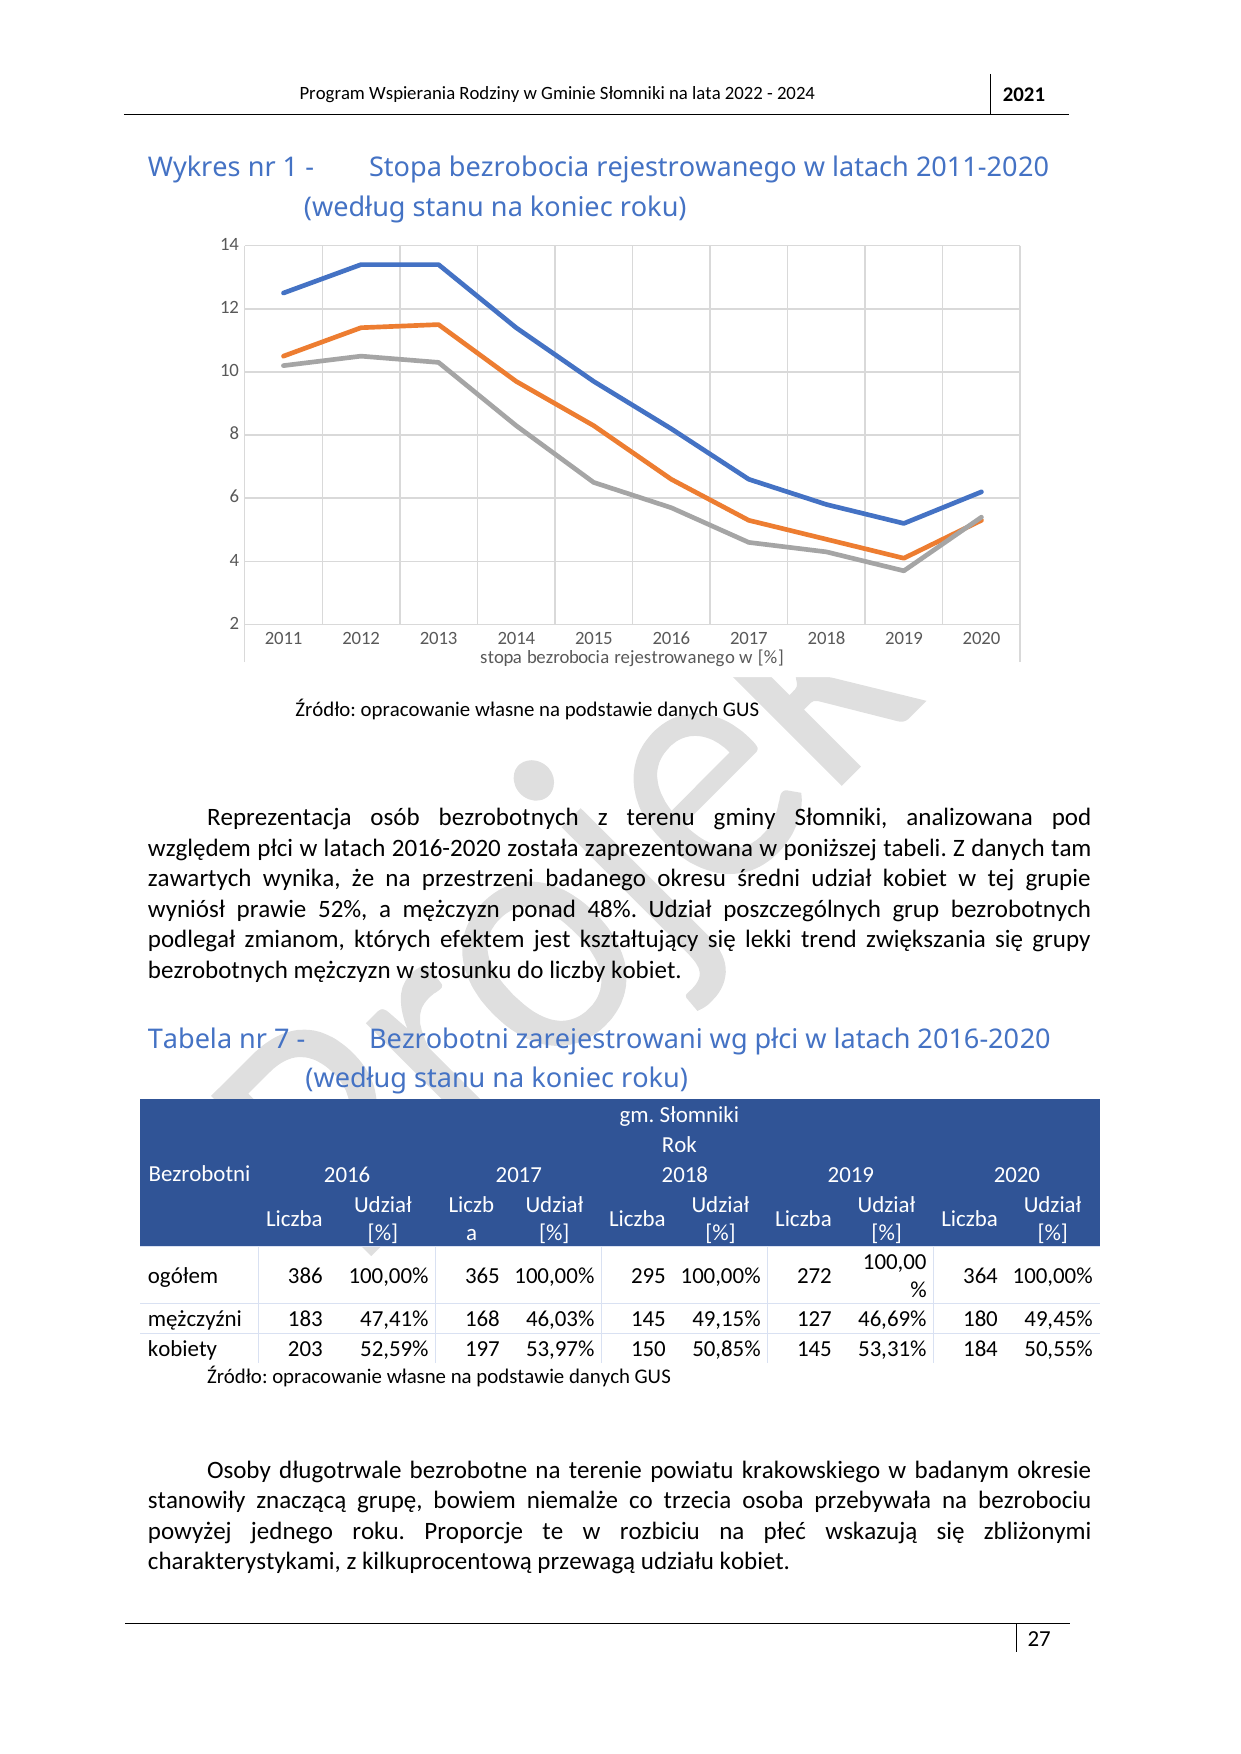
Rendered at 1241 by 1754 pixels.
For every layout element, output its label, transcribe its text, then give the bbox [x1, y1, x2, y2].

table_cell 2016 [258, 1160, 436, 1189]
table_cell 100,00% [507, 1247, 601, 1303]
table_cell 46,69% [839, 1304, 933, 1333]
table_cell 2019 [768, 1160, 934, 1189]
table_header Bezrobotni [140, 1100, 258, 1246]
table_cell kobiety [140, 1334, 258, 1363]
table_cell Udział [%] [507, 1190, 602, 1246]
table_cell 145 [602, 1304, 673, 1333]
table_cell 180 [934, 1304, 1005, 1333]
table_cell 364 [934, 1247, 1005, 1303]
table_cell Liczba [602, 1190, 673, 1246]
subtitle Wykres nr 1 - Stopa bezrobocia rejestrowanego w latach 2011-2020 (według stanu na koniec roku) [148, 148, 1092, 224]
text Źródło: opracowanie własne na podstawie danych GUS [148, 1363, 1092, 1388]
subtitle Tabela nr 7 - Bezrobotni zarejestrowani wg płci w latach 2016-2020 (według stanu na koniec roku) [148, 1019, 1092, 1096]
table_cell 49,45% [1005, 1304, 1100, 1333]
table_cell Rok [258, 1130, 1100, 1159]
table_cell 53,31% [839, 1334, 933, 1363]
table_cell 50,85% [673, 1334, 767, 1363]
table_cell 100,00% [673, 1247, 767, 1303]
table_cell Liczba [934, 1190, 1005, 1246]
table_cell 2020 [934, 1160, 1100, 1189]
table_cell 203 [259, 1334, 330, 1363]
table_cell Udział [%] [1005, 1190, 1100, 1246]
table_cell mężczyźni [140, 1304, 258, 1333]
table_cell 50,55% [1005, 1334, 1100, 1363]
table_cell Udział [%] [839, 1190, 934, 1246]
table_cell 53,97% [507, 1334, 601, 1363]
table_cell 183 [259, 1304, 330, 1333]
table_cell Liczba [768, 1190, 839, 1246]
table_cell 150 [602, 1334, 673, 1363]
table_cell 100,00% [330, 1247, 435, 1303]
table_cell 127 [768, 1304, 839, 1333]
text Reprezentacja osób bezrobotnych z terenu gminy Słomniki, analizowana pod względem płci w latach 2016-2020 została zaprezentowana w poniższej tabeli. Z danych tam zawartych wynika, że na przestrzeni badanego okresu średni udział kobiet w tej grupie wyniósł prawie 52%, a mężczyzn ponad 48%. Udział poszczególnych grup bezrobotnych podlegał zmianom, których efektem jest kształtujący się lekki trend zwiększania się grupy bezrobotnych mężczyzn w stosunku do liczby kobiet. [148, 801, 1092, 984]
table_cell 2017 [436, 1160, 602, 1189]
table_cell 46,03% [507, 1304, 601, 1333]
table_header gm. Słomniki [258, 1100, 1100, 1129]
table_cell 168 [436, 1304, 507, 1333]
table_cell 386 [259, 1247, 330, 1303]
table_cell 49,15% [673, 1304, 767, 1333]
table_cell 365 [436, 1247, 507, 1303]
table_cell 100,00% [1005, 1247, 1100, 1303]
table_cell 52,59% [330, 1334, 435, 1363]
table_cell 272 [768, 1247, 839, 1303]
text Osoby długotrwale bezrobotne na terenie powiatu krakowskiego w badanym okresie stanowiły znaczącą grupę, bowiem niemalże co trzecia osoba przebywała na bezrobociu powyżej jednego roku. Proporcje te w rozbiciu na płeć wskazują się zbliżonymi charakterystykami, z kilkuprocentową przewagą udziału kobiet. [148, 1454, 1092, 1576]
table_cell Udział [%] [330, 1190, 436, 1246]
table_cell 100,00% [839, 1247, 933, 1303]
table_cell Liczba [436, 1190, 507, 1246]
table_cell 2018 [602, 1160, 768, 1189]
table_cell 197 [436, 1334, 507, 1363]
table_cell 47,41% [330, 1304, 435, 1333]
table_cell 184 [934, 1334, 1005, 1363]
table_cell Udział [%] [673, 1190, 768, 1246]
table_cell Liczba [258, 1190, 330, 1246]
table_cell 145 [768, 1334, 839, 1363]
table_cell 295 [602, 1247, 673, 1303]
text Źródło: opracowanie własne na podstawie danych GUS [221, 696, 1092, 722]
table_cell ogółem [140, 1247, 258, 1303]
